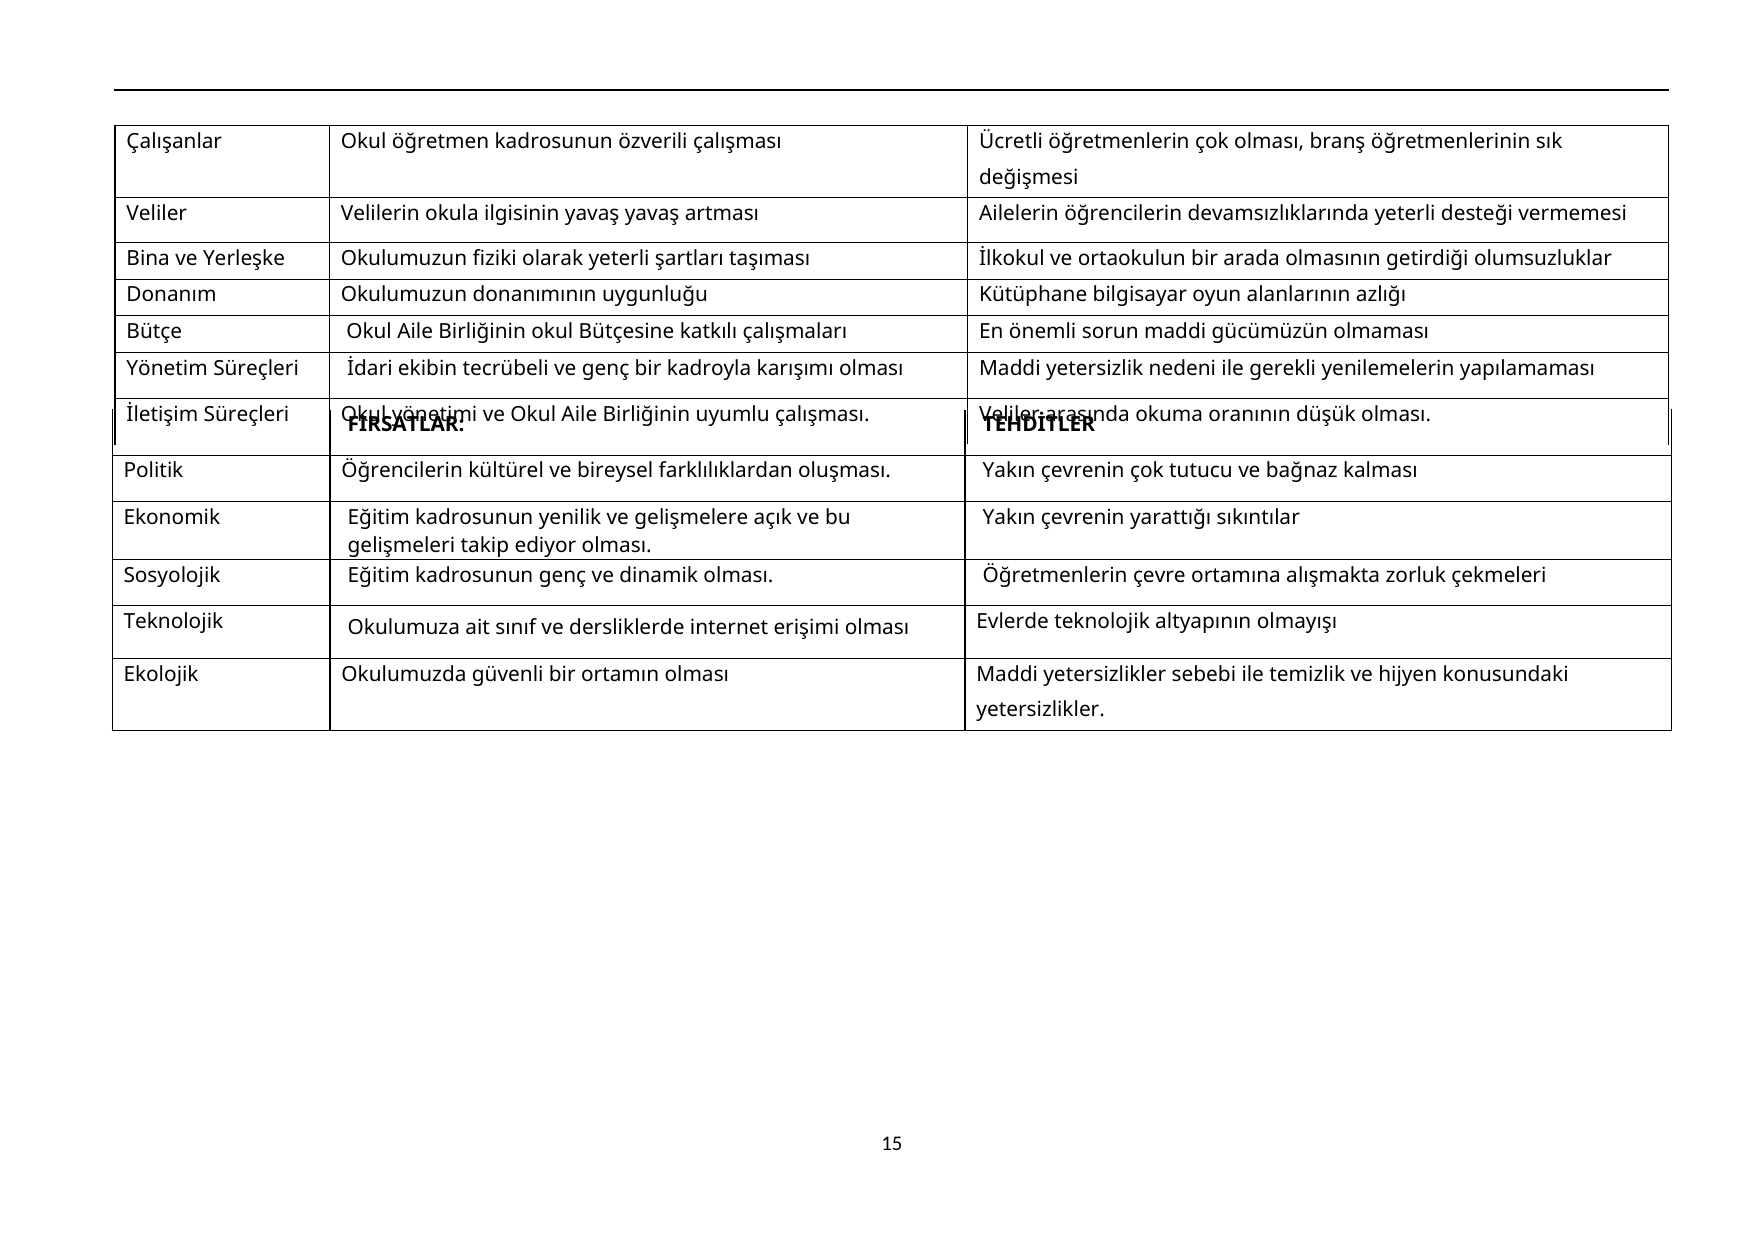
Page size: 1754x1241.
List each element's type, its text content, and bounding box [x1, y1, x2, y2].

table_cell Sosyolojik [113, 560, 329, 605]
table_cell İdari ekibin tecrübeli ve genç bir kadroyla karışımı olması [330, 353, 967, 398]
table_cell Bina ve Yerleşke [116, 243, 329, 278]
table_cell Teknolojik [113, 606, 329, 658]
table_cell Veliler [116, 198, 329, 242]
table_cell Velilerin okula ilgisinin yavaş yavaş artması [330, 198, 967, 242]
table_header [113, 445, 329, 454]
table_cell Ekolojik [113, 659, 329, 730]
table_cell Ailelerin öğrencilerin devamsızlıklarında yeterli desteği vermemesi [968, 198, 1668, 242]
table_cell Yönetim Süreçleri [116, 353, 329, 398]
table_cell Ücretli öğretmenlerin çok olması, branş öğretmenlerinin sık değişmesi [968, 126, 1668, 197]
table_cell Okulumuzun fiziki olarak yeterli şartları taşıması [330, 243, 967, 278]
table_cell Kütüphane bilgisayar oyun alanlarının azlığı [968, 280, 1668, 315]
table_cell Evlerde teknolojik altyapının olmayışı [966, 606, 1671, 658]
table_cell Yakın çevrenin yarattığı sıkıntılar [966, 502, 1671, 559]
table_cell Maddi yetersizlikler sebebi ile temizlik ve hijyen konusundaki yetersizlikler. [966, 659, 1671, 730]
table_cell Okul Aile Birliğinin okul Bütçesine katkılı çalışmaları [330, 316, 967, 352]
table_cell Yakın çevrenin çok tutucu ve bağnaz kalması [966, 456, 1671, 501]
table_cell Okul öğretmen kadrosunun özverili çalışması [330, 126, 967, 197]
table_cell Okulumuzun donanımının uygunluğu [330, 280, 967, 315]
table_cell İlkokul ve ortaokulun bir arada olmasının getirdiği olumsuzluklar [968, 243, 1668, 278]
table_cell Politik [113, 456, 329, 501]
table_cell Okulumuzda güvenli bir ortamın olması [331, 659, 964, 730]
table_cell Maddi yetersizlik nedeni ile gerekli yenilemelerin yapılamaması [968, 353, 1668, 398]
table_cell Öğretmenlerin çevre ortamına alışmakta zorluk çekmeleri [966, 560, 1671, 605]
table_cell Bütçe [116, 316, 329, 352]
table_cell Donanım [116, 280, 329, 315]
table_cell Ekonomik [113, 502, 329, 559]
table_cell Eğitim kadrosunun genç ve dinamik olması. [331, 560, 964, 605]
table_cell Eğitim kadrosunun yenilik ve gelişmelere açık ve bu gelişmeleri takip ediyor olması. [331, 502, 964, 559]
table_cell Okulumuza ait sınıf ve dersliklerde internet erişimi olması [331, 606, 964, 658]
table_cell En önemli sorun maddi gücümüzün olmaması [968, 316, 1668, 352]
table_cell Öğrencilerin kültürel ve bireysel farklılıklardan oluşması. [331, 456, 964, 501]
table_cell Çalışanlar [116, 126, 329, 197]
